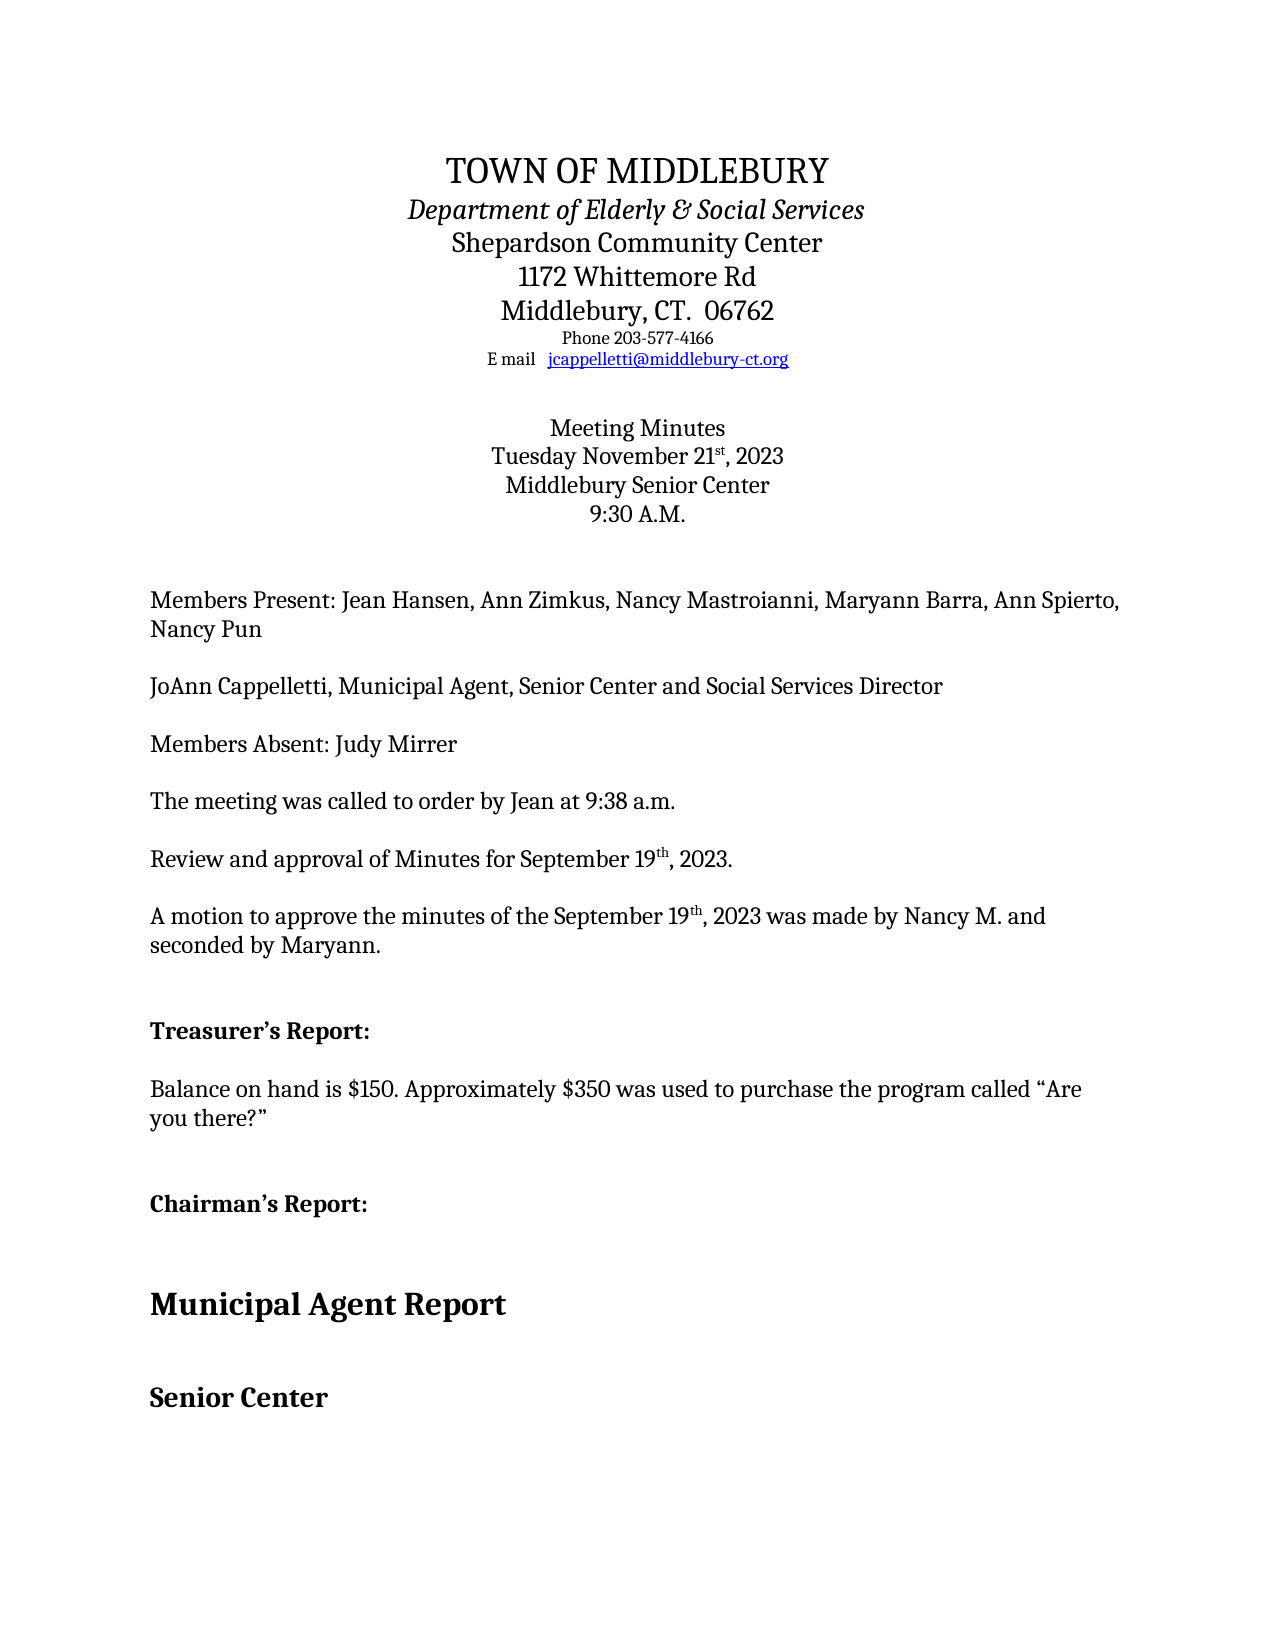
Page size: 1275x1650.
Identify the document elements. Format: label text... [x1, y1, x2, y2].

text TOWN OF MIDDLEBURY [150, 150, 1125, 193]
text The meeting was called to order by Jean at 9:38 a.m. [150, 787, 1125, 816]
text Phone 203-577-4166 [150, 327, 1125, 349]
text Review and approval of Minutes for September 19th, 2023. [150, 845, 1125, 873]
text Senior Center [150, 1381, 1125, 1415]
text 9:30 A.M. [150, 500, 1125, 528]
text Department of Elderly & Social Services [150, 193, 1125, 227]
text Middlebury Senior Center [150, 471, 1125, 500]
text JoAnn Cappelletti, Municipal Agent, Senior Center and Social Services Director [150, 672, 1125, 701]
text Municipal Agent Report [150, 1286, 1125, 1324]
text Tuesday November 21st, 2023 [150, 442, 1125, 471]
text Treasurer’s Report: [150, 1017, 1125, 1046]
text Members Absent: Judy Mirrer [150, 730, 1125, 758]
text A motion to approve the minutes of the September 19th, 2023 was made by Nancy M. and seconded by Maryann. [150, 902, 1125, 960]
text 06762 [150, 294, 1125, 327]
text Balance on hand is $150. Approximately $350 was used to purchase the program called “Are you there?” [150, 1075, 1125, 1132]
text E mail jcappelletti@middlebury-ct.org [150, 349, 1125, 370]
text Chairman’s Report: [150, 1190, 1125, 1218]
text Members Present: Jean Hansen, Ann Zimkus, Nancy Mastroianni, Maryann Barra, Ann Spierto, Nancy Pun [150, 586, 1125, 643]
text Meeting Minutes [150, 413, 1125, 442]
